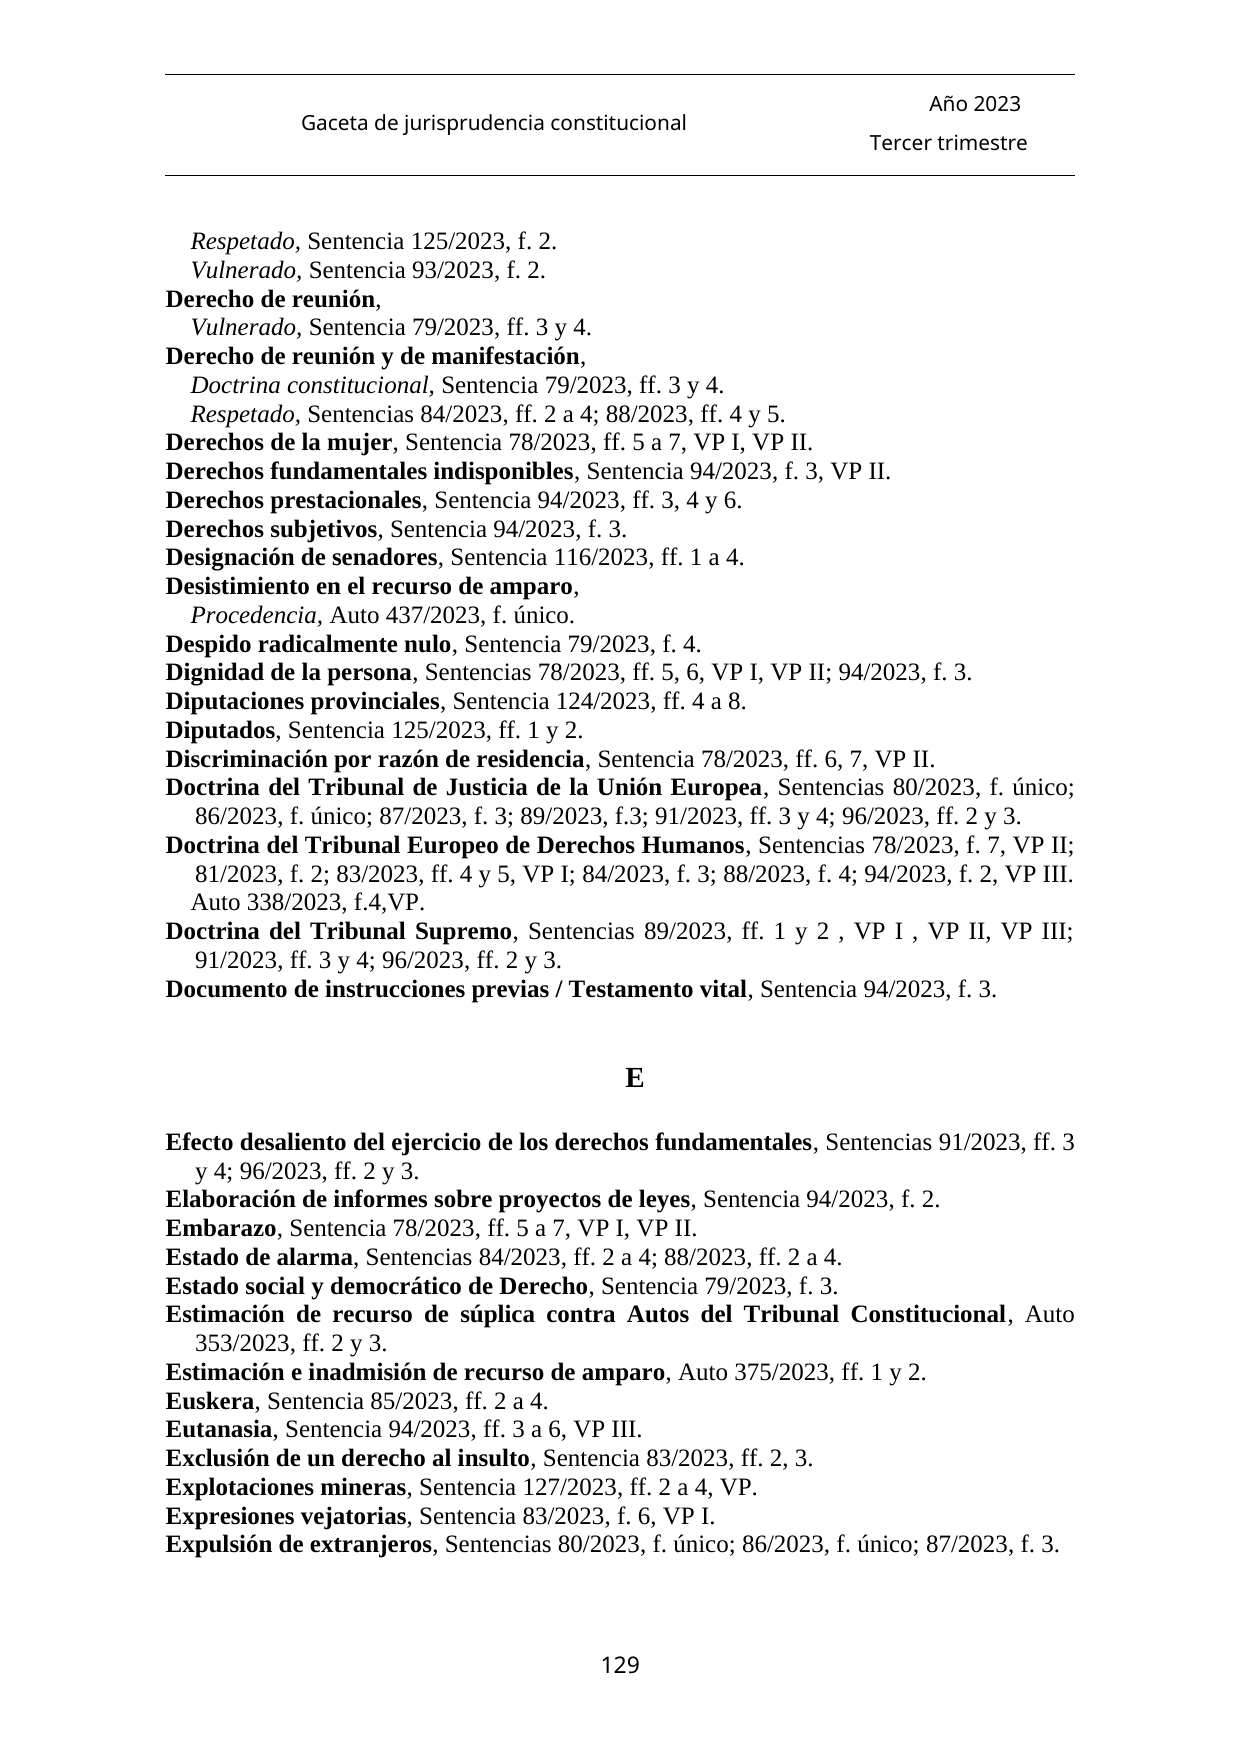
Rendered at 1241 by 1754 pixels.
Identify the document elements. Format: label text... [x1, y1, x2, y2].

text Respetado, Sentencia 125/2023, f. 2. [165, 226, 1075, 255]
text Dignidad de la persona, Sentencias 78/2023, ff. 5, 6, VP I, VP II; 94/2023, f. 3. [165, 657, 1075, 686]
text E [165, 1060, 1075, 1093]
text Desistimiento en el recurso de amparo, [165, 571, 1075, 600]
text Discriminación por razón de residencia, Sentencia 78/2023, ff. 6, 7, VP II. [165, 744, 1075, 772]
text Embarazo, Sentencia 78/2023, ff. 5 a 7, VP I, VP II. [165, 1213, 1075, 1242]
text Explotaciones mineras, Sentencia 127/2023, ff. 2 a 4, VP. [165, 1472, 1075, 1501]
text Diputados, Sentencia 125/2023, ff. 1 y 2. [165, 715, 1075, 744]
text Estimación e inadmisión de recurso de amparo, Auto 375/2023, ff. 1 y 2. [165, 1357, 1075, 1386]
text Exclusión de un derecho al insulto, Sentencia 83/2023, ff. 2, 3. [165, 1443, 1075, 1472]
text Despido radicalmente nulo, Sentencia 79/2023, f. 4. [165, 629, 1075, 657]
text Doctrina del Tribunal Supremo, Sentencias 89/2023, ff. 1 y 2 , VP I , VP II, VP III; 91/2023, ff. 3 y 4; 96/2023, ff. 2 y 3. [165, 916, 1075, 974]
text Doctrina del Tribunal Europeo de Derechos Humanos, Sentencias 78/2023, f. 7, VP II; 81/2023, f. 2; 83/2023, ff. 4 y 5, VP I; 84/2023, f. 3; 88/2023, f. 4; 94/2023, f. 2, VP III. [165, 830, 1075, 887]
text Diputaciones provinciales, Sentencia 124/2023, ff. 4 a 8. [165, 686, 1075, 715]
text Estado de alarma, Sentencias 84/2023, ff. 2 a 4; 88/2023, ff. 2 a 4. [165, 1242, 1075, 1271]
text Efecto desaliento del ejercicio de los derechos fundamentales, Sentencias 91/2023, ff. 3 y 4; 96/2023, ff. 2 y 3. [165, 1127, 1075, 1184]
text Documento de instrucciones previas / Testamento vital, Sentencia 94/2023, f. 3. [165, 974, 1075, 1002]
text Vulnerado, Sentencia 79/2023, ff. 3 y 4. [165, 312, 1075, 341]
text Designación de senadores, Sentencia 116/2023, ff. 1 a 4. [165, 542, 1075, 571]
text Expulsión de extranjeros, Sentencias 80/2023, f. único; 86/2023, f. único; 87/2023, f. 3. [165, 1529, 1075, 1558]
text Derechos de la mujer, Sentencia 78/2023, ff. 5 a 7, VP I, VP II. [165, 427, 1075, 456]
text Eutanasia, Sentencia 94/2023, ff. 3 a 6, VP III. [165, 1414, 1075, 1443]
text Derecho de reunión y de manifestación, [165, 341, 1075, 370]
text Vulnerado, Sentencia 93/2023, f. 2. [165, 255, 1075, 284]
text Doctrina constitucional, Sentencia 79/2023, ff. 3 y 4. [165, 370, 1075, 399]
text Procedencia, Auto 437/2023, f. único. [165, 600, 1075, 629]
text Derechos prestacionales, Sentencia 94/2023, ff. 3, 4 y 6. [165, 485, 1075, 514]
text Estado social y democrático de Derecho, Sentencia 79/2023, f. 3. [165, 1271, 1075, 1299]
text Derechos subjetivos, Sentencia 94/2023, f. 3. [165, 514, 1075, 542]
text Estimación de recurso de súplica contra Autos del Tribunal Constitucional, Auto 353/2023, ff. 2 y 3. [165, 1299, 1075, 1357]
text Euskera, Sentencia 85/2023, ff. 2 a 4. [165, 1386, 1075, 1414]
text Elaboración de informes sobre proyectos de leyes, Sentencia 94/2023, f. 2. [165, 1184, 1075, 1213]
text Derecho de reunión, [165, 284, 1075, 312]
text Doctrina del Tribunal de Justicia de la Unión Europea, Sentencias 80/2023, f. único; 86/2023, f. único; 87/2023, f. 3; 89/2023, f.3; 91/2023, ff. 3 y 4; 96/2023, ff. 2 y 3. [165, 772, 1075, 830]
text Respetado, Sentencias 84/2023, ff. 2 a 4; 88/2023, ff. 4 y 5. [165, 399, 1075, 427]
text Auto 338/2023, f.4,VP. [165, 887, 1075, 916]
text Expresiones vejatorias, Sentencia 83/2023, f. 6, VP I. [165, 1501, 1075, 1529]
text Derechos fundamentales indisponibles, Sentencia 94/2023, f. 3, VP II. [165, 456, 1075, 485]
